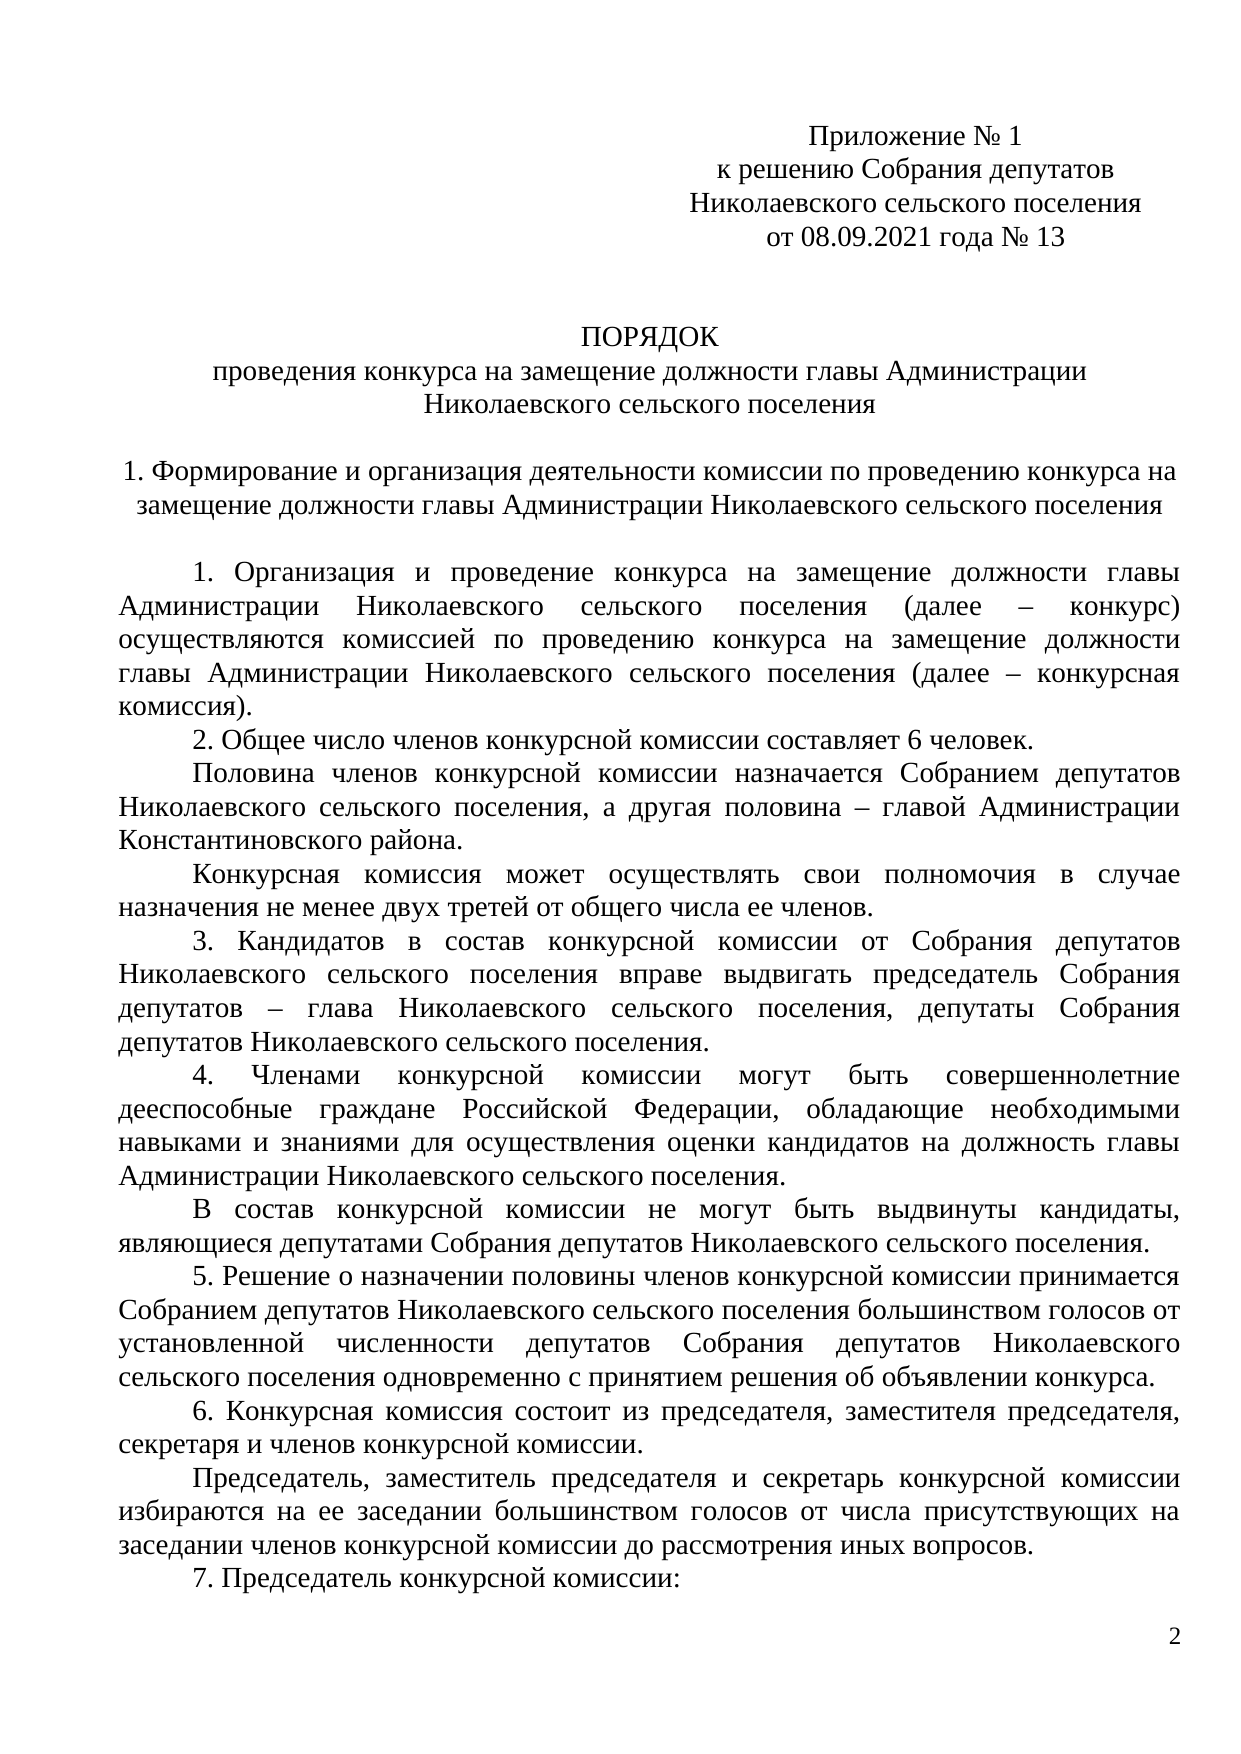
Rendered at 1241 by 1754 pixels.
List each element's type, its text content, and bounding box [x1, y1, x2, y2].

text ПОРЯДОК [118, 319, 1181, 353]
text 1. Организация и проведение конкурса на замещение должности главы Администрации Николаевского сельского поселения (далее – конкурс) осуществляются комиссией по проведению конкурса на замещение должности главы Администрации Николаевского сельского поселения (далее – конкурсная комиссия). [118, 554, 1181, 722]
text 1. Формирование и организация деятельности комиссии по проведению конкурса на замещение должности главы Администрации Николаевского сельского поселения [118, 453, 1181, 521]
text В состав конкурсной комиссии не могут быть выдвинуты кандидаты, являющиеся депутатами Собрания депутатов Николаевского сельского поселения. [118, 1191, 1181, 1258]
text 2. Общее число членов конкурсной комиссии составляет 6 человек. [118, 722, 1181, 755]
text 5. Решение о назначении половины членов конкурсной комиссии принимается Собранием депутатов Николаевского сельского поселения большинством голосов от установленной численности депутатов Собрания депутатов Николаевского сельского поселения одновременно с принятием решения об объявлении конкурса. [118, 1258, 1181, 1393]
text к решению Собрания депутатов Николаевского сельского поселения [650, 152, 1181, 219]
text 7. Председатель конкурсной комиссии: [118, 1560, 1181, 1594]
text проведения конкурса на замещение должности главы Администрации Николаевского сельского поселения [118, 353, 1181, 420]
text Приложение № 1 [650, 118, 1181, 152]
text Конкурсная комиссия может осуществлять свои полномочия в случае назначения не менее двух третей от общего числа ее членов. [118, 856, 1181, 923]
text от 08.09.2021 года № 13 [650, 219, 1181, 252]
text Председатель, заместитель председателя и секретарь конкурсной комиссии избираются на ее заседании большинством голосов от числа присутствующих на заседании членов конкурсной комиссии до рассмотрения иных вопросов. [118, 1460, 1181, 1560]
text 4. Членами конкурсной комиссии могут быть совершеннолетние дееспособные граждане Российской Федерации, обладающие необходимыми навыками и знаниями для осуществления оценки кандидатов на должность главы Администрации Николаевского сельского поселения. [118, 1057, 1181, 1191]
text 3. Кандидатов в состав конкурсной комиссии от Собрания депутатов Николаевского сельского поселения вправе выдвигать председатель Собрания депутатов – глава Николаевского сельского поселения, депутаты Собрания депутатов Николаевского сельского поселения. [118, 923, 1181, 1057]
text Половина членов конкурсной комиссии назначается Собранием депутатов Николаевского сельского поселения, а другая половина – главой Администрации Константиновского района. [118, 755, 1181, 856]
text 6. Конкурсная комиссия состоит из председателя, заместителя председателя, секретаря и членов конкурсной комиссии. [118, 1393, 1181, 1460]
